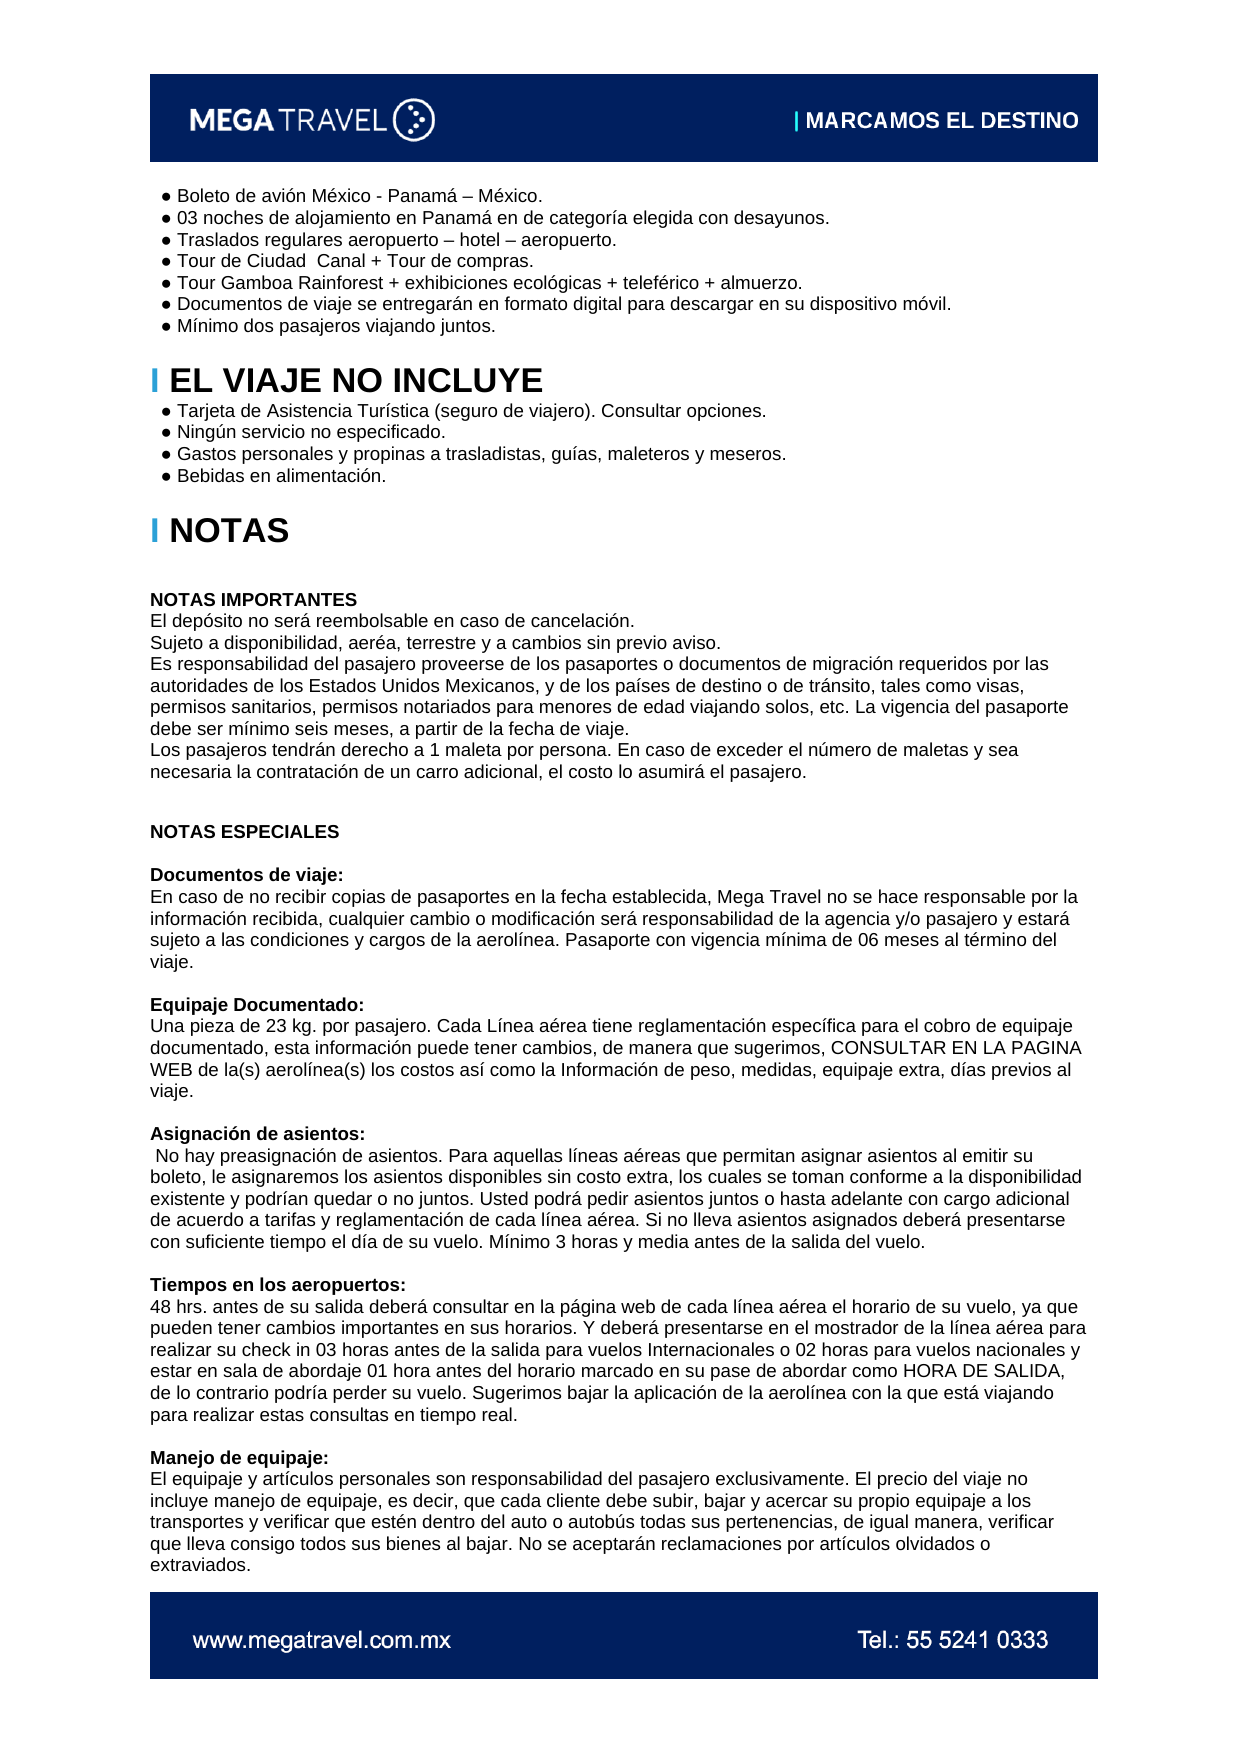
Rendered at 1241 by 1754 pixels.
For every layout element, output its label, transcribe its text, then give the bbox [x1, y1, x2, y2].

text Es responsabilidad del pasajero proveerse de los pasaportes o documentos de migración requeridos por las autoridades de los Estados Unidos Mexicanos, y de los países de destino o de tránsito, tales como visas, permisos sanitarios, permisos notariados para menores de edad viajando solos, etc. La vigencia del pasaporte debe ser mínimo seis meses, a partir de la fecha de viaje. [150, 653, 1090, 739]
text Equipaje Documentado: [150, 994, 1090, 1015]
text ● Documentos de viaje se entregarán en formato digital para descargar en su dispositivo móvil. [150, 293, 1090, 315]
text En caso de no recibir copias de pasaportes en la fecha establecida, Mega Travel no se hace responsable por la información recibida, cualquier cambio o modificación será responsabilidad de la agencia y/o pasajero y estará sujeto a las condiciones y cargos de la aerolínea. Pasaporte con vigencia mínima de 06 meses al término del viaje. [150, 886, 1090, 972]
text NOTAS IMPORTANTES [150, 588, 1090, 610]
text NOTAS ESPECIALES [150, 821, 1090, 843]
text Una pieza de 23 kg. por pasajero. Cada Línea aérea tiene reglamentación específica para el cobro de equipaje documentado, esta información puede tener cambios, de manera que sugerimos, CONSULTAR EN LA PAGINA WEB de la(s) aerolínea(s) los costos así como la Información de peso, medidas, equipaje extra, días previos al viaje. [150, 1015, 1090, 1101]
text Manejo de equipaje: [150, 1446, 1090, 1468]
picture [150, 74, 1098, 162]
text ● Tour Gamboa Rainforest + exhibiciones ecológicas + teleférico + almuerzo. [150, 272, 1090, 293]
text ● Mínimo dos pasajeros viajando juntos. [150, 315, 1090, 336]
text Documentos de viaje: [150, 864, 1090, 886]
text 48 hrs. antes de su salida deberá consultar en la página web de cada línea aérea el horario de su vuelo, ya que pueden tener cambios importantes en sus horarios. Y deberá presentarse en el mostrador de la línea aérea para realizar su check in 03 horas antes de la salida para vuelos Internacionales o 02 horas para vuelos nacionales y estar en sala de abordaje 01 hora antes del horario marcado en su pase de abordar como HORA DE SALIDA, de lo contrario podría perder su vuelo. Sugerimos bajar la aplicación de la aerolínea con la que está viajando para realizar estas consultas en tiempo real. [150, 1296, 1090, 1425]
text ● Tarjeta de Asistencia Turística (seguro de viajero). Consultar opciones. [150, 400, 1090, 421]
text ● Boleto de avión México - Panamá – México. [150, 185, 1090, 207]
text Asignación de asientos: [150, 1123, 1090, 1144]
text El equipaje y artículos personales son responsabilidad del pasajero exclusivamente. El precio del viaje no incluye manejo de equipaje, es decir, que cada cliente debe subir, bajar y acercar su propio equipaje a los transportes y verificar que estén dentro del auto o autobús todas sus pertenencias, de igual manera, verificar que lleva consigo todos sus bienes al bajar. No se aceptarán reclamaciones por artículos olvidados o extraviados. [150, 1468, 1090, 1576]
text ● Bebidas en alimentación. [150, 464, 1090, 486]
text ● 03 noches de alojamiento en Panamá en de categoría elegida con desayunos. [150, 207, 1090, 228]
text ● Gastos personales y propinas a trasladistas, guías, maleteros y meseros. [150, 443, 1090, 464]
text Los pasajeros tendrán derecho a 1 maleta por persona. En caso de exceder el número de maletas y sea necesaria la contratación de un carro adicional, el costo lo asumirá el pasajero. [150, 739, 1090, 782]
text Sujeto a disponibilidad, aeréa, terrestre y a cambios sin previo aviso. [150, 631, 1090, 653]
picture [150, 1592, 1098, 1679]
text ● Tour de Ciudad Canal + Tour de compras. [150, 250, 1090, 272]
text Tiempos en los aeropuertos: [150, 1274, 1090, 1296]
text ● Ningún servicio no especificado. [150, 421, 1090, 443]
text El depósito no será reembolsable en caso de cancelación. [150, 610, 1090, 631]
text ● Traslados regulares aeropuerto – hotel – aeropuerto. [150, 228, 1090, 250]
text No hay preasignación de asientos. Para aquellas líneas aéreas que permitan asignar asientos al emitir su boleto, le asignaremos los asientos disponibles sin costo extra, los cuales se toman conforme a la disponibilidad existente y podrían quedar o no juntos. Usted podrá pedir asientos juntos o hasta adelante con cargo adicional de acuerdo a tarifas y reglamentación de cada línea aérea. Si no lleva asientos asignados deberá presentarse con suficiente tiempo el día de su vuelo. Mínimo 3 horas y media antes de la salida del vuelo. [150, 1144, 1090, 1252]
